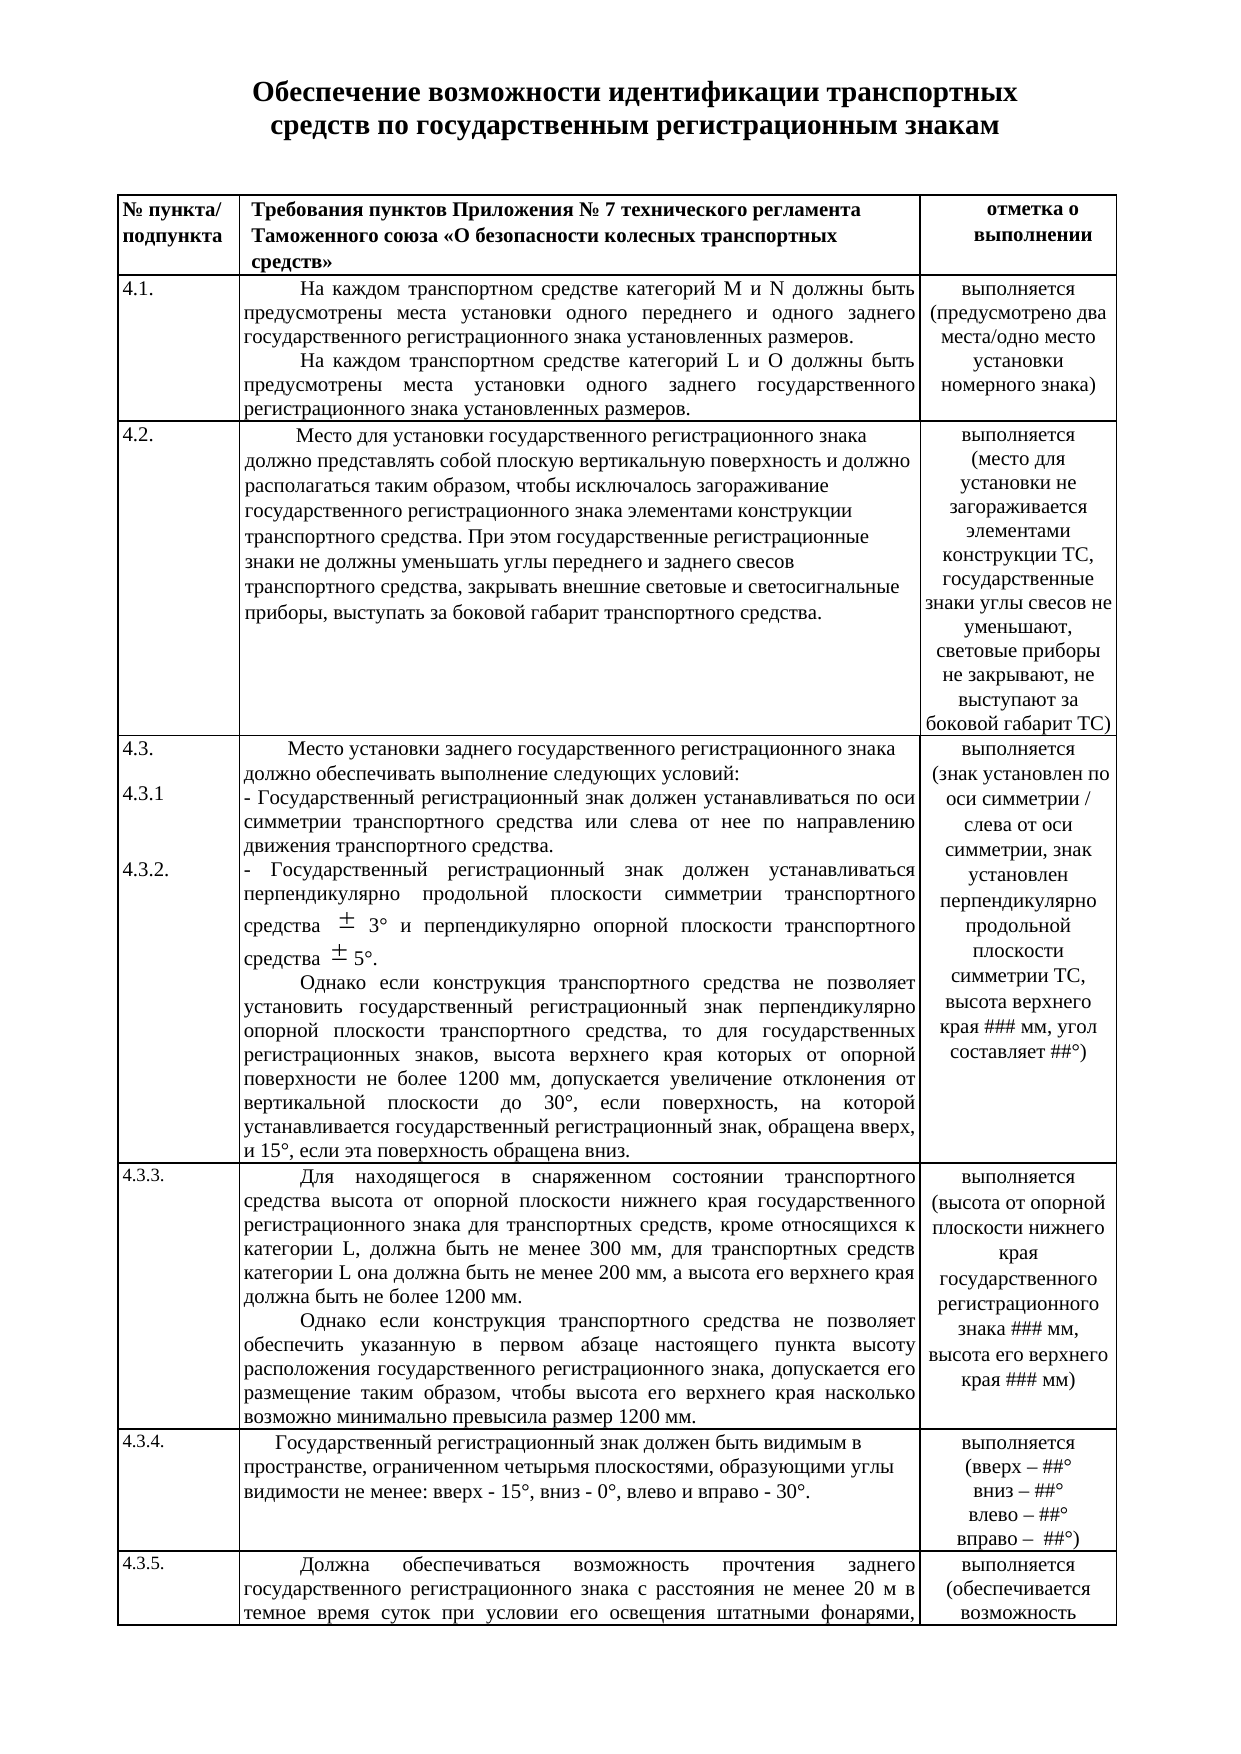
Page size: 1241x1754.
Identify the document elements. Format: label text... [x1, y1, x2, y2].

table_cell 4.1. [119, 276, 239, 420]
table_cell 4.3. 4.3.1 4.3.2. [119, 736, 239, 1162]
text средств по государственным регистрационным знакам [118, 107, 1152, 141]
table_cell Место для установки государственного регистрационного знака должно представлять собой плоскую вертикальную поверхность и должно располагаться таким образом, чтобы исключалось загораживание государственного регистрационного знака элементами конструкции транспортного средства. При этом государственные регистрационные знаки не должны уменьшать углы переднего и заднего свесов транспортного средства, закрывать внешние световые и светосигнальные приборы, выступать за боковой габарит транспортного средства. [240, 422, 920, 734]
table_cell 4.2. [119, 422, 239, 734]
table_cell выполняется (высота от опорной плоскости нижнего края государственного регистрационного знака ### мм, высота его верхнего края ### мм) [921, 1164, 1116, 1428]
table_cell выполняется (знак установлен по оси симметрии / слева от оси симметрии, знак установлен перпендикулярно продольной плоскости симметрии ТС, высота верхнего края ### мм, угол составляет ##°) [921, 736, 1116, 1162]
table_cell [921, 1552, 1116, 1624]
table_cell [240, 1552, 919, 1624]
table_header Требования пунктов Приложения № 7 технического регламента Таможенного союза «О безопасности колесных транспортных средств» [240, 196, 919, 274]
table_header № пункта/ подпункта [119, 196, 239, 274]
table_cell выполняется (вверх – ##° вниз – ##° влево – ##° вправо – ##°) [921, 1430, 1116, 1550]
table_cell Место установки заднего государственного регистрационного знака должно обеспечивать выполнение следующих условий: - Государственный регистрационный знак должен устанавливаться по оси симметрии транспортного средства или слева от нее по направлению движения транспортного средства. - Государственный регистрационный знак должен устанавливаться перпендикулярно продольной плоскости симметрии транспортного средства 3° и перпендикулярно опорной плоскости транспортного средства 5°. Однако если конструкция транспортного средства не позволяет установить государственный регистрационный знак перпендикулярно опорной плоскости транспортного средства, то для государственных регистрационных знаков, высота верхнего края которых от опорной поверхности не более 1200 мм, допускается увеличение отклонения от вертикальной плоскости до 30°, если поверхность, на которой устанавливается государственный регистрационный знак, обращена вверх, и 15°, если эта поверхность обращена вниз. [240, 736, 919, 1162]
table_cell выполняется (предусмотрено два места/одно место установки номерного знака) [921, 276, 1116, 420]
table_cell 4.3.5. [119, 1552, 239, 1624]
table_header отметка о выполнении [921, 196, 1116, 274]
table_cell выполняется (место для установки не загораживается элементами конструкции ТС, государственные знаки углы свесов не уменьшают, световые приборы не закрывают, не выступают за боковой габарит ТС) [921, 422, 1116, 734]
table_cell Для находящегося в снаряженном состоянии транспортного средства высота от опорной плоскости нижнего края государственного регистрационного знака для транспортных средств, кроме относящихся к категории L, должна быть не менее 300 мм, для транспортных средств категории L она должна быть не менее 200 мм, а высота его верхнего края должна быть не более 1200 мм. Однако если конструкция транспортного средства не позволяет обеспечить указанную в первом абзаце настоящего пункта высоту расположения государственного регистрационного знака, допускается его размещение таким образом, чтобы высота его верхнего края насколько возможно минимально превысила размер 1200 мм. [240, 1164, 919, 1428]
table_cell 4.3.3. [119, 1164, 239, 1428]
table_cell Государственный регистрационный знак должен быть видимым в пространстве, ограниченном четырьмя плоскостями, образующими углы видимости не менее: вверх - 15°, вниз - 0°, влево и вправо - 30°. [240, 1430, 919, 1550]
text Обеспечение возможности идентификации транспортных [118, 74, 1152, 107]
table_cell На каждом транспортном средстве категорий M и N должны быть предусмотрены места установки одного переднего и одного заднего государственного регистрационного знака установленных размеров. На каждом транспортном средстве категорий L и O должны быть предусмотрены места установки одного заднего государственного регистрационного знака установленных размеров. [240, 276, 919, 420]
table_cell 4.3.4. [119, 1430, 239, 1550]
